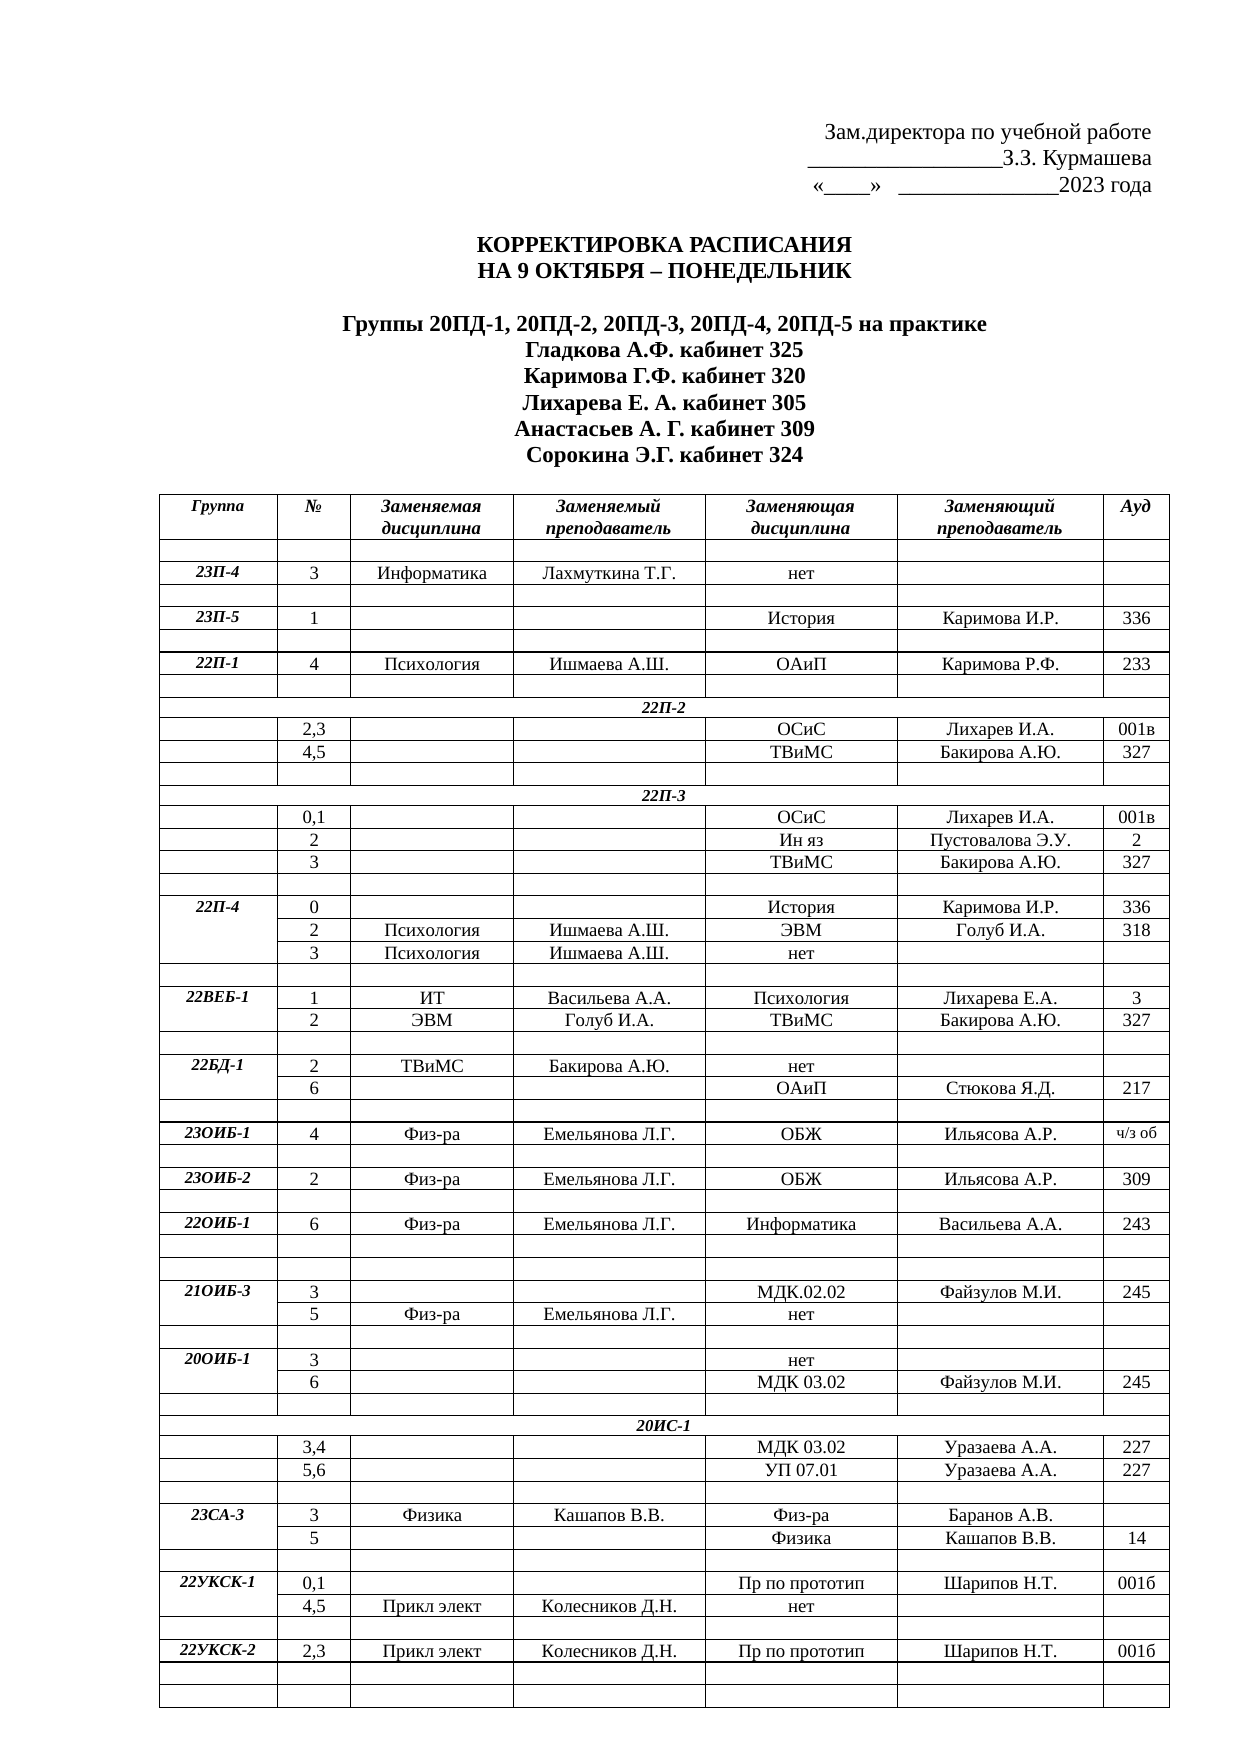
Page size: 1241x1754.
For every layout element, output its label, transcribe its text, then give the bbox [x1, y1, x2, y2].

table_cell [160, 1482, 277, 1503]
table_cell Каримова Р.Ф. [898, 653, 1103, 674]
table_cell [351, 1077, 513, 1099]
table_cell Уразаева А.А. [898, 1459, 1103, 1481]
table_cell [706, 1258, 897, 1279]
table_cell [898, 630, 1103, 651]
table_cell 6 [278, 1213, 350, 1234]
table_cell [706, 585, 897, 606]
table_cell нет [706, 562, 897, 584]
table_cell Физ-ра [706, 1504, 897, 1526]
table_cell [278, 1258, 350, 1279]
table_cell 001б [1104, 1572, 1169, 1594]
table_cell 22УКСК-1 [160, 1572, 277, 1616]
table_cell [514, 718, 705, 739]
table_cell [351, 763, 513, 785]
table_header Заменяемый преподаватель [514, 495, 705, 538]
table_cell Психология [351, 942, 513, 963]
table_cell Бакирова А.Ю. [898, 851, 1103, 873]
table_cell [278, 1394, 350, 1415]
table_cell 21ОИБ-3 [160, 1281, 277, 1325]
table_cell [514, 1235, 705, 1257]
table_cell [351, 1190, 513, 1212]
table_cell УП 07.01 [706, 1459, 897, 1481]
table_cell [514, 1100, 705, 1121]
table_cell [160, 1436, 277, 1458]
table_cell Лихарева Е.А. [898, 987, 1103, 1008]
table_cell [898, 562, 1103, 584]
table_cell Информатика [706, 1213, 897, 1234]
table_cell [1104, 675, 1169, 697]
text Анастасьев А. Г. кабинет 309 [177, 415, 1152, 442]
text _________________З.З. Курмашева [177, 144, 1152, 171]
table_cell ЭВМ [351, 1009, 513, 1031]
table_cell [160, 1394, 277, 1415]
table_cell [351, 1394, 513, 1415]
table_cell [898, 585, 1103, 606]
table_cell [514, 874, 705, 895]
table_cell [351, 1032, 513, 1053]
table_cell ОСиС [706, 718, 897, 739]
table_cell 001в [1104, 806, 1169, 827]
table_cell [898, 1663, 1103, 1684]
table_cell 336 [1104, 607, 1169, 629]
table_cell [351, 964, 513, 986]
table_cell [1104, 1190, 1169, 1212]
table_cell [514, 896, 705, 918]
table_cell МДК.02.02 [706, 1281, 897, 1302]
table_cell Бакирова А.Ю. [898, 741, 1103, 762]
table_cell [351, 1685, 513, 1707]
table_cell [278, 1550, 350, 1571]
table_cell ОБЖ [706, 1123, 897, 1144]
table_cell [351, 675, 513, 697]
table_cell [351, 1572, 513, 1594]
table_cell [278, 540, 350, 561]
table_cell 2 [278, 829, 350, 850]
text Сорокина Э.Г. кабинет 324 [177, 442, 1152, 468]
table_cell [351, 1436, 513, 1458]
table_cell [898, 1303, 1103, 1325]
table_cell ОАиП [706, 1077, 897, 1099]
table_cell Физика [351, 1504, 513, 1526]
table_cell Емельянова Л.Г. [514, 1213, 705, 1234]
table_cell Ишмаева А.Ш. [514, 653, 705, 674]
table_cell [160, 806, 277, 827]
table_cell [898, 763, 1103, 785]
table_cell ТВиМС [706, 851, 897, 873]
table_cell [706, 1326, 897, 1347]
table_cell [351, 1617, 513, 1639]
table_cell Психология [351, 919, 513, 941]
table_cell [278, 1326, 350, 1347]
table_cell Голуб И.А. [898, 919, 1103, 941]
table_cell [898, 1617, 1103, 1639]
table_cell 3 [278, 1504, 350, 1526]
table_cell [706, 1032, 897, 1053]
table_cell 23ОИБ-1 [160, 1123, 277, 1144]
table_cell [1104, 1303, 1169, 1325]
table_cell [1104, 942, 1169, 963]
table_cell [160, 1326, 277, 1347]
table_cell [351, 851, 513, 873]
table_cell Стюкова Я.Д. [898, 1077, 1103, 1099]
table_cell [160, 851, 277, 873]
table_cell Ильясова А.Р. [898, 1123, 1103, 1144]
table_cell нет [706, 942, 897, 963]
table_cell Колесников Д.Н. [514, 1595, 705, 1616]
table_cell Емельянова Л.Г. [514, 1168, 705, 1189]
table_cell 327 [1104, 851, 1169, 873]
table_cell 1 [278, 987, 350, 1008]
table_cell [351, 896, 513, 918]
table_cell [1104, 1504, 1169, 1526]
table_cell [160, 1663, 277, 1684]
table_cell [514, 741, 705, 762]
table_cell 5 [278, 1303, 350, 1325]
table_cell [898, 1349, 1103, 1370]
table_cell [898, 1482, 1103, 1503]
table_cell [278, 1032, 350, 1053]
table_cell [706, 1190, 897, 1212]
text Каримова Г.Ф. кабинет 320 [177, 362, 1152, 389]
table_cell [898, 1394, 1103, 1415]
table_cell [514, 763, 705, 785]
table_cell 22П-1 [160, 653, 277, 674]
table_cell нет [706, 1055, 897, 1076]
table_cell ч/з об [1104, 1123, 1169, 1144]
table_cell [351, 1326, 513, 1347]
table_cell Ишмаева А.Ш. [514, 942, 705, 963]
table_cell 3 [278, 851, 350, 873]
table_cell [514, 1394, 705, 1415]
table_cell 327 [1104, 741, 1169, 762]
table_cell Ильясова А.Р. [898, 1168, 1103, 1189]
table_cell 6 [278, 1371, 350, 1393]
table_cell [1104, 1055, 1169, 1076]
table_cell [160, 630, 277, 651]
table_cell 3 [278, 1281, 350, 1302]
table_cell Лахмуткина Т.Г. [514, 562, 705, 584]
table_cell [351, 630, 513, 651]
table_cell Ишмаева А.Ш. [514, 919, 705, 941]
table_cell 22ВЕБ-1 [160, 987, 277, 1031]
table_cell [278, 1663, 350, 1684]
table_cell 1 [278, 607, 350, 629]
table_cell [706, 1235, 897, 1257]
table_cell Файзулов М.И. [898, 1371, 1103, 1393]
table_cell [351, 718, 513, 739]
table_cell Файзулов М.И. [898, 1281, 1103, 1302]
table_cell [514, 1281, 705, 1302]
table_cell [514, 1326, 705, 1347]
table_cell [1104, 1349, 1169, 1370]
table_cell [514, 806, 705, 827]
table_cell [278, 1685, 350, 1707]
table_cell ТВиМС [351, 1055, 513, 1076]
table_cell [514, 829, 705, 850]
table_cell [514, 1145, 705, 1167]
table_cell [514, 607, 705, 629]
table_cell 2 [278, 1009, 350, 1031]
text Зам.директора по учебной работе [177, 118, 1152, 144]
table_cell [351, 1371, 513, 1393]
table_cell [1104, 1032, 1169, 1053]
table_cell 2,3 [278, 718, 350, 739]
table_cell [898, 1145, 1103, 1167]
table_cell [1104, 964, 1169, 986]
table_cell [514, 1371, 705, 1393]
table_cell 22ОИБ-1 [160, 1213, 277, 1234]
table_cell Бакирова А.Ю. [898, 1009, 1103, 1031]
table_cell ТВиМС [706, 1009, 897, 1031]
table_cell [351, 1145, 513, 1167]
table_cell Шарипов Н.Т. [898, 1640, 1103, 1661]
table_cell Физ-ра [351, 1213, 513, 1234]
table_header Заменяющий преподаватель [898, 495, 1103, 538]
table_cell Ин яз [706, 829, 897, 850]
table_cell [706, 1394, 897, 1415]
table_cell 20ИС-1 [160, 1416, 1169, 1435]
table_cell 22П-2 [160, 698, 1169, 717]
table_cell 4 [278, 1123, 350, 1144]
table_cell 2,3 [278, 1640, 350, 1661]
table_cell [160, 964, 277, 986]
table_cell [514, 1459, 705, 1481]
table_cell [514, 1077, 705, 1099]
table_cell [898, 1258, 1103, 1279]
table_cell [1104, 630, 1169, 651]
text КОРРЕКТИРОВКА РАСПИСАНИЯ [177, 231, 1152, 257]
table_cell Голуб И.А. [514, 1009, 705, 1031]
table_cell МДК 03.02 [706, 1436, 897, 1458]
table_cell ЭВМ [706, 919, 897, 941]
table_cell [706, 1617, 897, 1639]
table_cell [160, 1190, 277, 1212]
table_cell Пр по прототип [706, 1572, 897, 1594]
table_cell [160, 741, 277, 762]
table_cell ТВиМС [706, 741, 897, 762]
table_cell [898, 1055, 1103, 1076]
table_cell Физика [706, 1527, 897, 1548]
table_cell [160, 1145, 277, 1167]
table_cell [514, 540, 705, 561]
table_cell [898, 1190, 1103, 1212]
table_cell [1104, 1482, 1169, 1503]
table_cell [351, 1258, 513, 1279]
table_cell 20ОИБ-1 [160, 1349, 277, 1393]
table_cell [160, 1235, 277, 1257]
table_cell 6 [278, 1077, 350, 1099]
table_cell ИТ [351, 987, 513, 1008]
table_cell [278, 1235, 350, 1257]
table_cell Физ-ра [351, 1168, 513, 1189]
table_cell Кашапов В.В. [514, 1504, 705, 1526]
table_cell [706, 630, 897, 651]
table_cell [514, 1663, 705, 1684]
table_cell [514, 675, 705, 697]
table_cell [514, 1258, 705, 1279]
table_cell [898, 874, 1103, 895]
table_cell Лихарев И.А. [898, 806, 1103, 827]
table_cell [1104, 562, 1169, 584]
table_cell История [706, 896, 897, 918]
table_cell нет [706, 1349, 897, 1370]
table_cell [1104, 1258, 1169, 1279]
table_cell Емельянова Л.Г. [514, 1123, 705, 1144]
table_cell Васильева А.А. [514, 987, 705, 1008]
table_cell [514, 630, 705, 651]
table_cell [514, 1527, 705, 1548]
table_cell [898, 1550, 1103, 1571]
table_cell [278, 585, 350, 606]
table_cell 217 [1104, 1077, 1169, 1099]
table_cell [278, 675, 350, 697]
table_cell [514, 1617, 705, 1639]
table_cell [1104, 1100, 1169, 1121]
table_cell [278, 1145, 350, 1167]
table_cell Кашапов В.В. [898, 1527, 1103, 1548]
table_cell нет [706, 1303, 897, 1325]
table_cell 4 [278, 653, 350, 674]
table_cell [278, 874, 350, 895]
table_cell [706, 675, 897, 697]
table_cell [1104, 1617, 1169, 1639]
table_cell [351, 540, 513, 561]
table_cell [514, 1572, 705, 1594]
table_cell [160, 763, 277, 785]
table_cell [351, 829, 513, 850]
table_cell [1104, 585, 1169, 606]
table_cell [351, 1527, 513, 1548]
table_cell История [706, 607, 897, 629]
table_cell [898, 964, 1103, 986]
table_cell 23П-4 [160, 562, 277, 584]
table_cell 318 [1104, 919, 1169, 941]
table_cell [1104, 1235, 1169, 1257]
table_cell [514, 1032, 705, 1053]
table_cell [351, 1100, 513, 1121]
table_cell 245 [1104, 1281, 1169, 1302]
table_cell 2 [278, 1168, 350, 1189]
table_cell [514, 1190, 705, 1212]
table_cell [351, 1235, 513, 1257]
table_header Группа [160, 495, 277, 538]
table_cell Шарипов Н.Т. [898, 1572, 1103, 1594]
table_cell Колесников Д.Н. [514, 1640, 705, 1661]
table_header Заменяющая дисциплина [706, 495, 897, 538]
table_cell [351, 874, 513, 895]
table_cell [898, 1100, 1103, 1121]
table_cell [160, 1685, 277, 1707]
table_cell 4,5 [278, 741, 350, 762]
table_cell [351, 1482, 513, 1503]
table_cell 3 [1104, 987, 1169, 1008]
text Группы 20ПД-1, 20ПД-2, 20ПД-3, 20ПД-4, 20ПД-5 на практике [177, 310, 1152, 336]
table_cell 22П-3 [160, 786, 1169, 805]
table_cell [1104, 1595, 1169, 1616]
table_cell [160, 874, 277, 895]
table_cell 22БД-1 [160, 1055, 277, 1099]
table_cell Информатика [351, 562, 513, 584]
table_cell [706, 1685, 897, 1707]
table_cell [898, 1235, 1103, 1257]
table_cell ОБЖ [706, 1168, 897, 1189]
table_cell [351, 741, 513, 762]
table_cell 14 [1104, 1527, 1169, 1548]
table_cell [278, 1190, 350, 1212]
table_cell [278, 1617, 350, 1639]
table_cell [160, 1550, 277, 1571]
table_cell [706, 964, 897, 986]
table_cell [898, 1685, 1103, 1707]
table_cell [160, 1459, 277, 1481]
table_cell [514, 1550, 705, 1571]
table_cell 327 [1104, 1009, 1169, 1031]
table_cell [1104, 1145, 1169, 1167]
table_cell [160, 540, 277, 561]
table_cell ОСиС [706, 806, 897, 827]
table_cell [351, 806, 513, 827]
table_cell 233 [1104, 653, 1169, 674]
table_cell 001б [1104, 1640, 1169, 1661]
table_cell [898, 1326, 1103, 1347]
table_cell 22УКСК-2 [160, 1640, 277, 1661]
table_cell [514, 1685, 705, 1707]
table_cell 001в [1104, 718, 1169, 739]
table_cell 3 [278, 562, 350, 584]
table_cell 227 [1104, 1436, 1169, 1458]
table_cell 23СА-3 [160, 1504, 277, 1548]
table_cell [160, 718, 277, 739]
table_cell Емельянова Л.Г. [514, 1303, 705, 1325]
table_cell [1104, 1326, 1169, 1347]
table_cell ОАиП [706, 653, 897, 674]
table_cell 0,1 [278, 1572, 350, 1594]
table_cell [1104, 874, 1169, 895]
table_cell 5,6 [278, 1459, 350, 1481]
table_cell [898, 540, 1103, 561]
table_cell [1104, 1685, 1169, 1707]
table_cell Физ-ра [351, 1123, 513, 1144]
table_cell [160, 675, 277, 697]
table_cell 4,5 [278, 1595, 350, 1616]
table_cell [706, 1550, 897, 1571]
table_cell [160, 1617, 277, 1639]
table_cell [160, 1258, 277, 1279]
table_cell Баранов А.В. [898, 1504, 1103, 1526]
table_cell [898, 675, 1103, 697]
table_cell [278, 763, 350, 785]
table_cell [514, 964, 705, 986]
table_cell 309 [1104, 1168, 1169, 1189]
table_cell Психология [351, 653, 513, 674]
table_cell [278, 1100, 350, 1121]
table_cell МДК 03.02 [706, 1371, 897, 1393]
table_cell [514, 585, 705, 606]
text НА 9 ОКТЯБРЯ – ПОНЕДЕЛЬНИК [177, 257, 1152, 283]
table_cell 0,1 [278, 806, 350, 827]
table_cell 3 [278, 1349, 350, 1370]
table_cell [514, 1482, 705, 1503]
table_cell Физ-ра [351, 1303, 513, 1325]
table_cell Каримова И.Р. [898, 607, 1103, 629]
table_cell 2 [278, 1055, 350, 1076]
table_cell [706, 1100, 897, 1121]
table_cell Пустовалова Э.У. [898, 829, 1103, 850]
table_cell [351, 585, 513, 606]
table_cell [898, 942, 1103, 963]
table_cell [1104, 763, 1169, 785]
table_cell [514, 1349, 705, 1370]
table_cell 336 [1104, 896, 1169, 918]
table_cell Лихарев И.А. [898, 718, 1103, 739]
table_header № [278, 495, 350, 538]
table_cell [351, 1663, 513, 1684]
table_cell [160, 1100, 277, 1121]
table_cell 23П-5 [160, 607, 277, 629]
table_cell [1104, 540, 1169, 561]
table_cell 3 [278, 942, 350, 963]
table_cell [1104, 1550, 1169, 1571]
table_cell [160, 585, 277, 606]
table_cell [351, 1459, 513, 1481]
table_cell [1104, 1663, 1169, 1684]
table_cell нет [706, 1595, 897, 1616]
table_cell Прикл элект [351, 1595, 513, 1616]
table_cell 2 [1104, 829, 1169, 850]
table_cell 227 [1104, 1459, 1169, 1481]
table_cell [514, 1436, 705, 1458]
table_cell 3,4 [278, 1436, 350, 1458]
text Гладкова А.Ф. кабинет 325 [177, 336, 1152, 362]
table_cell 23ОИБ-2 [160, 1168, 277, 1189]
table_cell [351, 1281, 513, 1302]
table_cell [706, 763, 897, 785]
table_cell 22П-4 [160, 896, 277, 963]
table_cell Прикл элект [351, 1640, 513, 1661]
table_cell Бакирова А.Ю. [514, 1055, 705, 1076]
table_cell [160, 829, 277, 850]
table_cell Психология [706, 987, 897, 1008]
table_cell [1104, 1394, 1169, 1415]
table_cell [278, 964, 350, 986]
table_cell [351, 1349, 513, 1370]
table_cell [351, 607, 513, 629]
table_cell [706, 1145, 897, 1167]
text «____» ______________2023 года [177, 171, 1152, 197]
table_cell Васильева А.А. [898, 1213, 1103, 1234]
text Лихарева Е. А. кабинет 305 [177, 389, 1152, 415]
table_cell 2 [278, 919, 350, 941]
table_cell 245 [1104, 1371, 1169, 1393]
table_cell [160, 1032, 277, 1053]
table_cell [898, 1595, 1103, 1616]
table_cell 5 [278, 1527, 350, 1548]
table_cell [351, 1550, 513, 1571]
table_cell 243 [1104, 1213, 1169, 1234]
table_cell [706, 1663, 897, 1684]
table_cell Каримова И.Р. [898, 896, 1103, 918]
table_cell [898, 1032, 1103, 1053]
table_header Заменяемая дисциплина [351, 495, 513, 538]
table_cell [278, 1482, 350, 1503]
table_header Ауд [1104, 495, 1169, 538]
table_cell Пр по прототип [706, 1640, 897, 1661]
table_cell 0 [278, 896, 350, 918]
table_cell [706, 1482, 897, 1503]
table_cell [278, 630, 350, 651]
table_cell [514, 851, 705, 873]
table_cell [706, 540, 897, 561]
table_cell Уразаева А.А. [898, 1436, 1103, 1458]
table_cell [706, 874, 897, 895]
